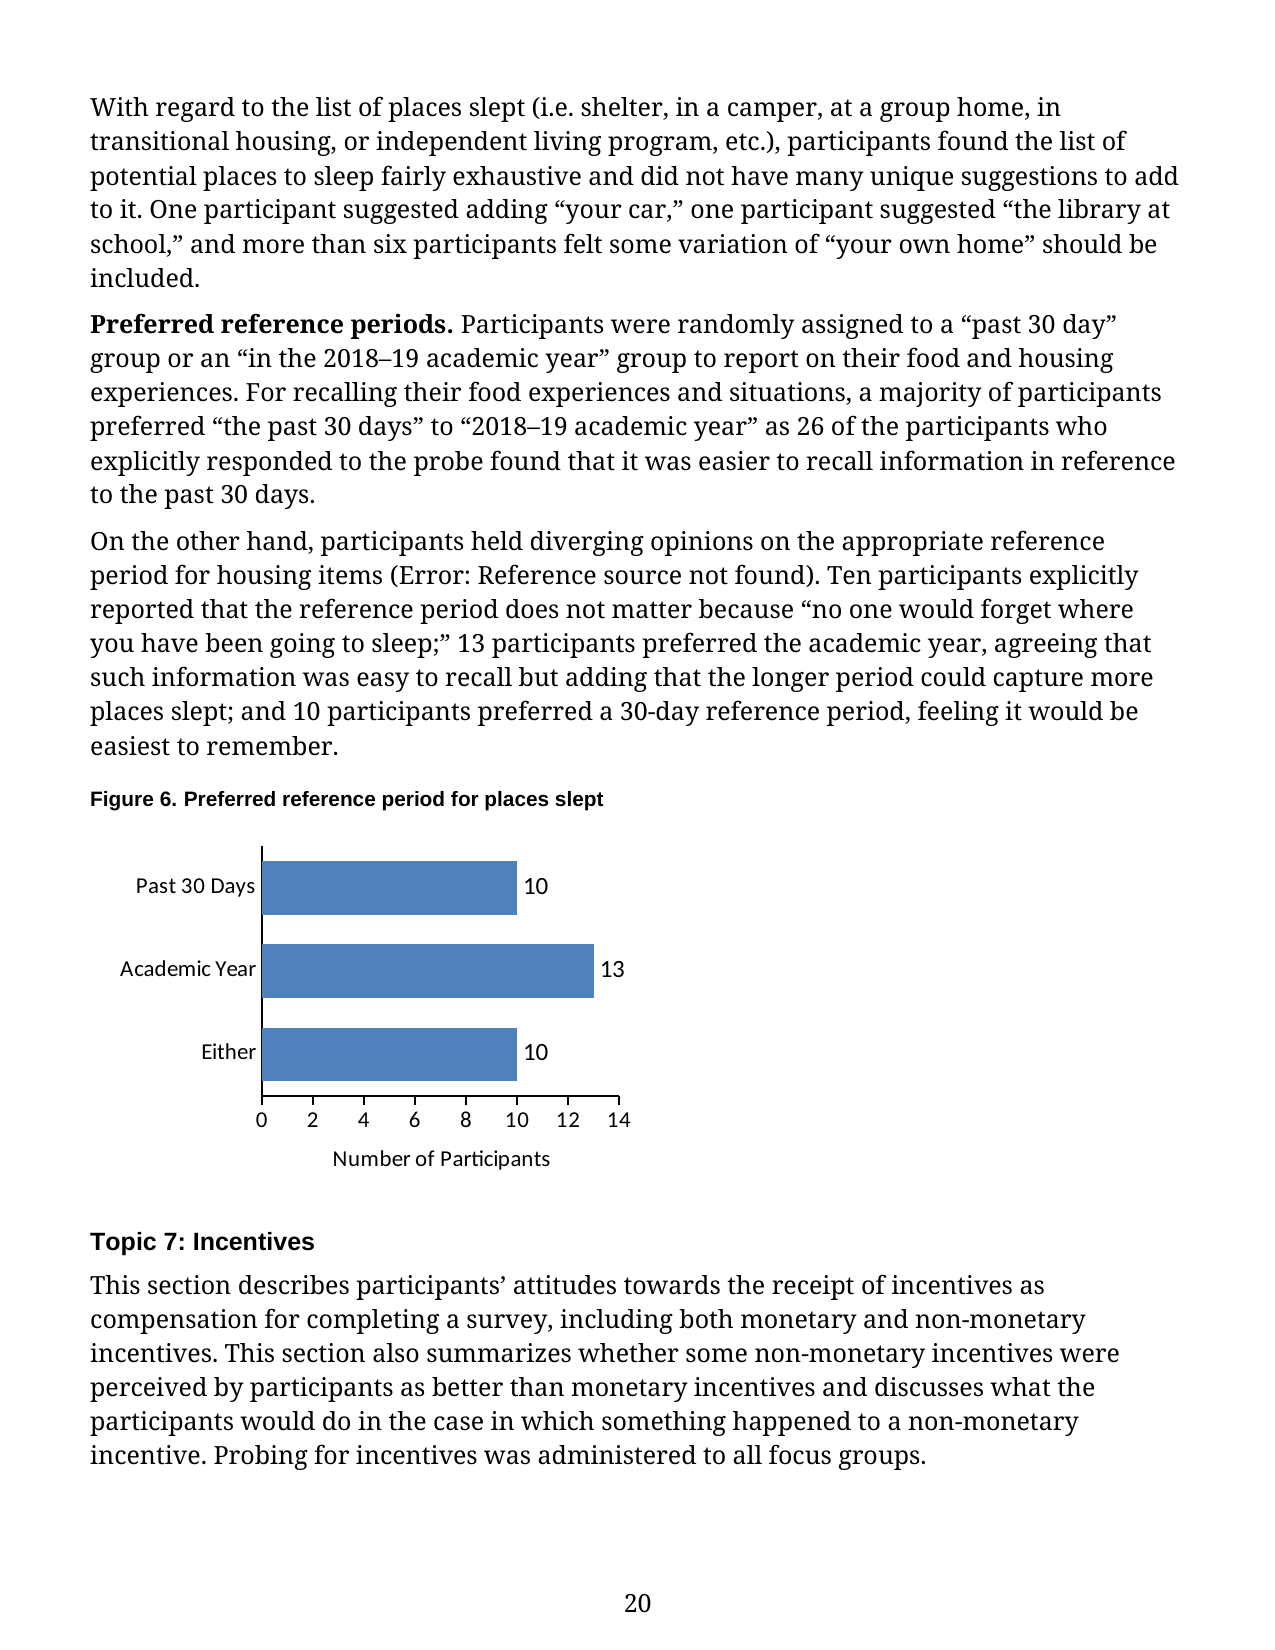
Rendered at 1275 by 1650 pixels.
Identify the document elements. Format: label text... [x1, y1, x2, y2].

text This section describes participants’ attitudes towards the receipt of incentives as compensation for completing a survey, including both monetary and non-monetary incentives. This section also summarizes whether some non-monetary incentives were perceived by participants as better than monetary incentives and discusses what the participants would do in the case in which something happened to a non-monetary incentive. Probing for incentives was administered to all focus groups. [90, 1268, 1185, 1472]
text Topic 7: Incentives [90, 1226, 1185, 1255]
text Preferred reference periods. Participants were randomly assigned to a “past 30 day” group or an “in the 2018–19 academic year” group to report on their food and housing experiences. For recalling their food experiences and situations, a majority of participants preferred “the past 30 days” to “2018–19 academic year” as 26 of the participants who explicitly responded to the probe found that it was easier to recall information in reference to the past 30 days. [90, 307, 1185, 511]
title Figure 6. Preferred reference period for places slept [90, 787, 1185, 811]
text With regard to the list of places slept (i.e. shelter, in a camper, at a group home, in transitional housing, or independent living program, etc.), participants found the list of potential places to sleep fairly exhaustive and did not have many unique suggestions to add to it. One participant suggested adding “your car,” one participant suggested “the library at school,” and more than six participants felt some variation of “your own home” should be included. [90, 90, 1185, 294]
